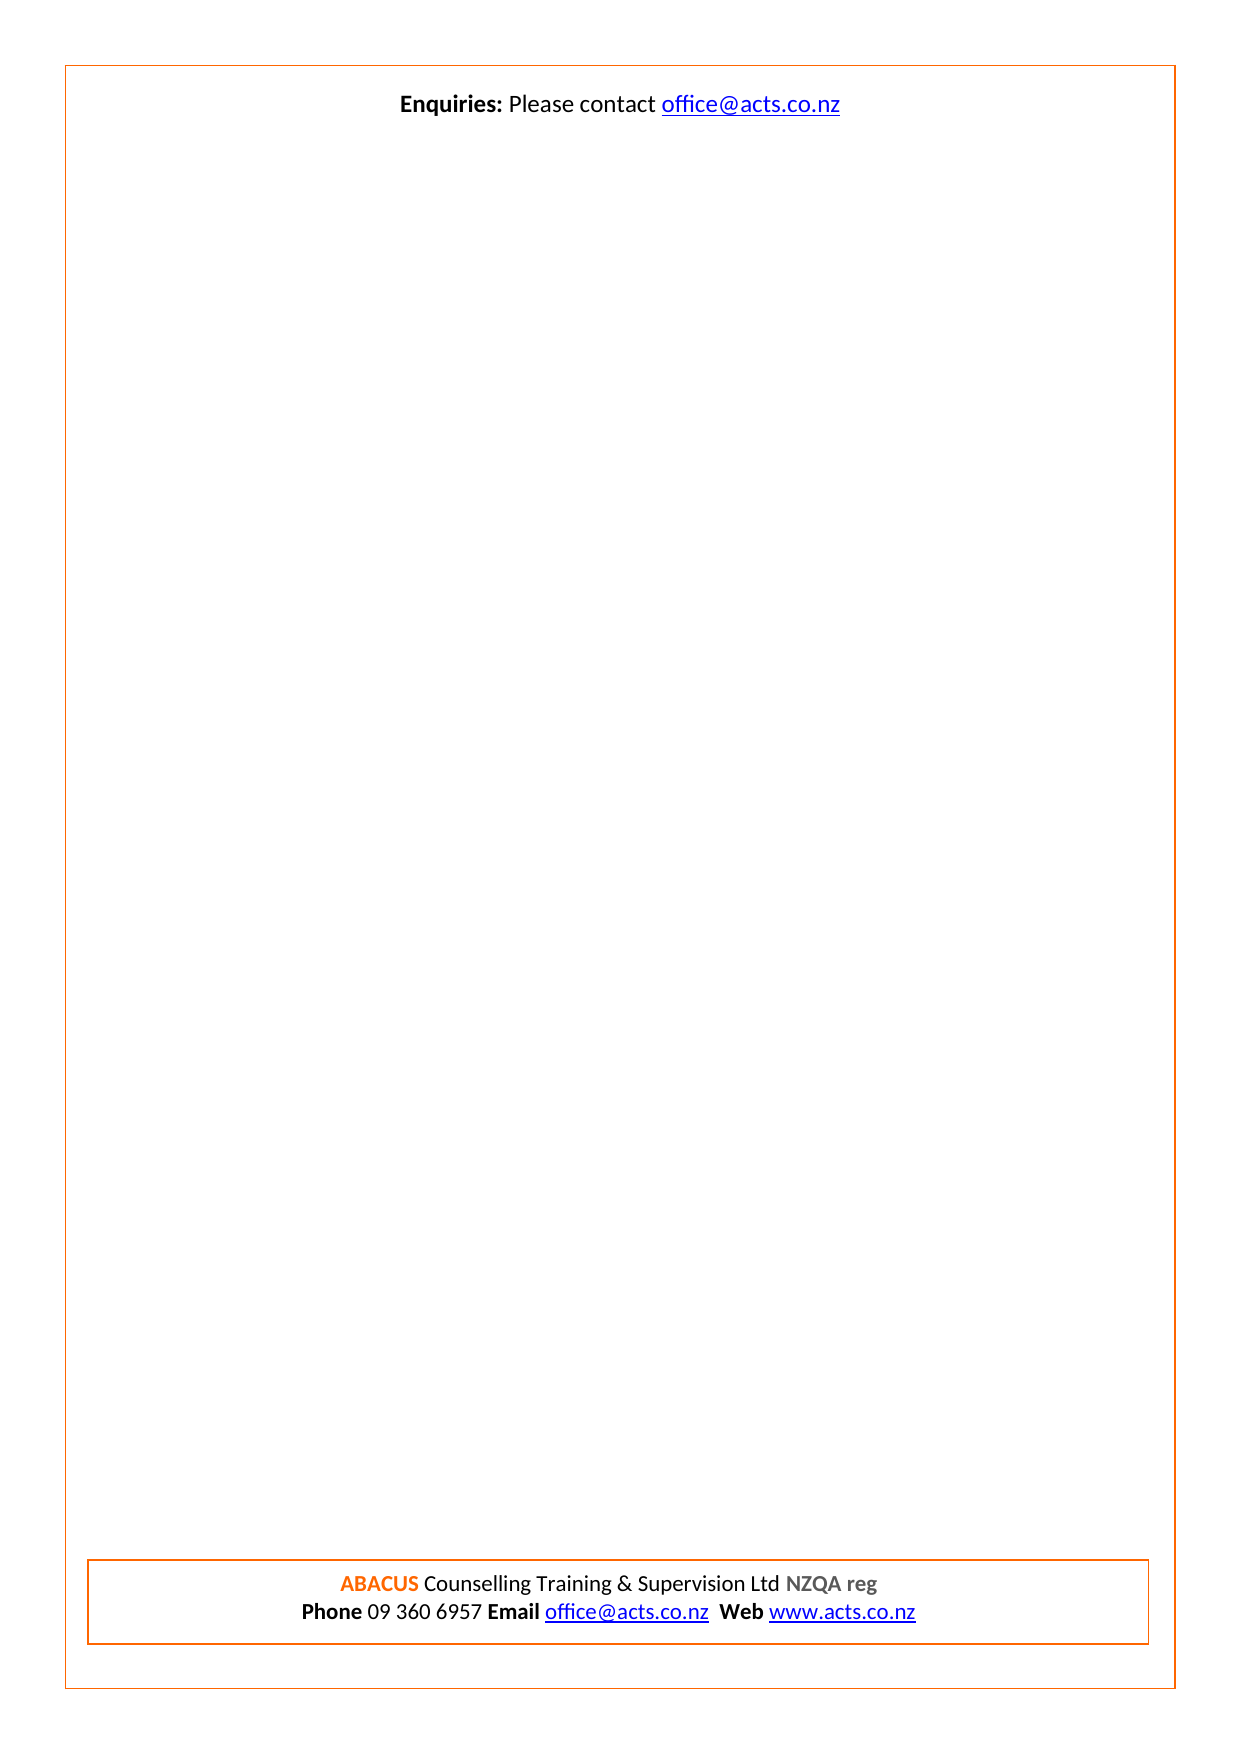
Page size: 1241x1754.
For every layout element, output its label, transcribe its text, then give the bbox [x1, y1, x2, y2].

text Enquiries: Please contact office@acts.co.nz [89, 89, 1152, 119]
